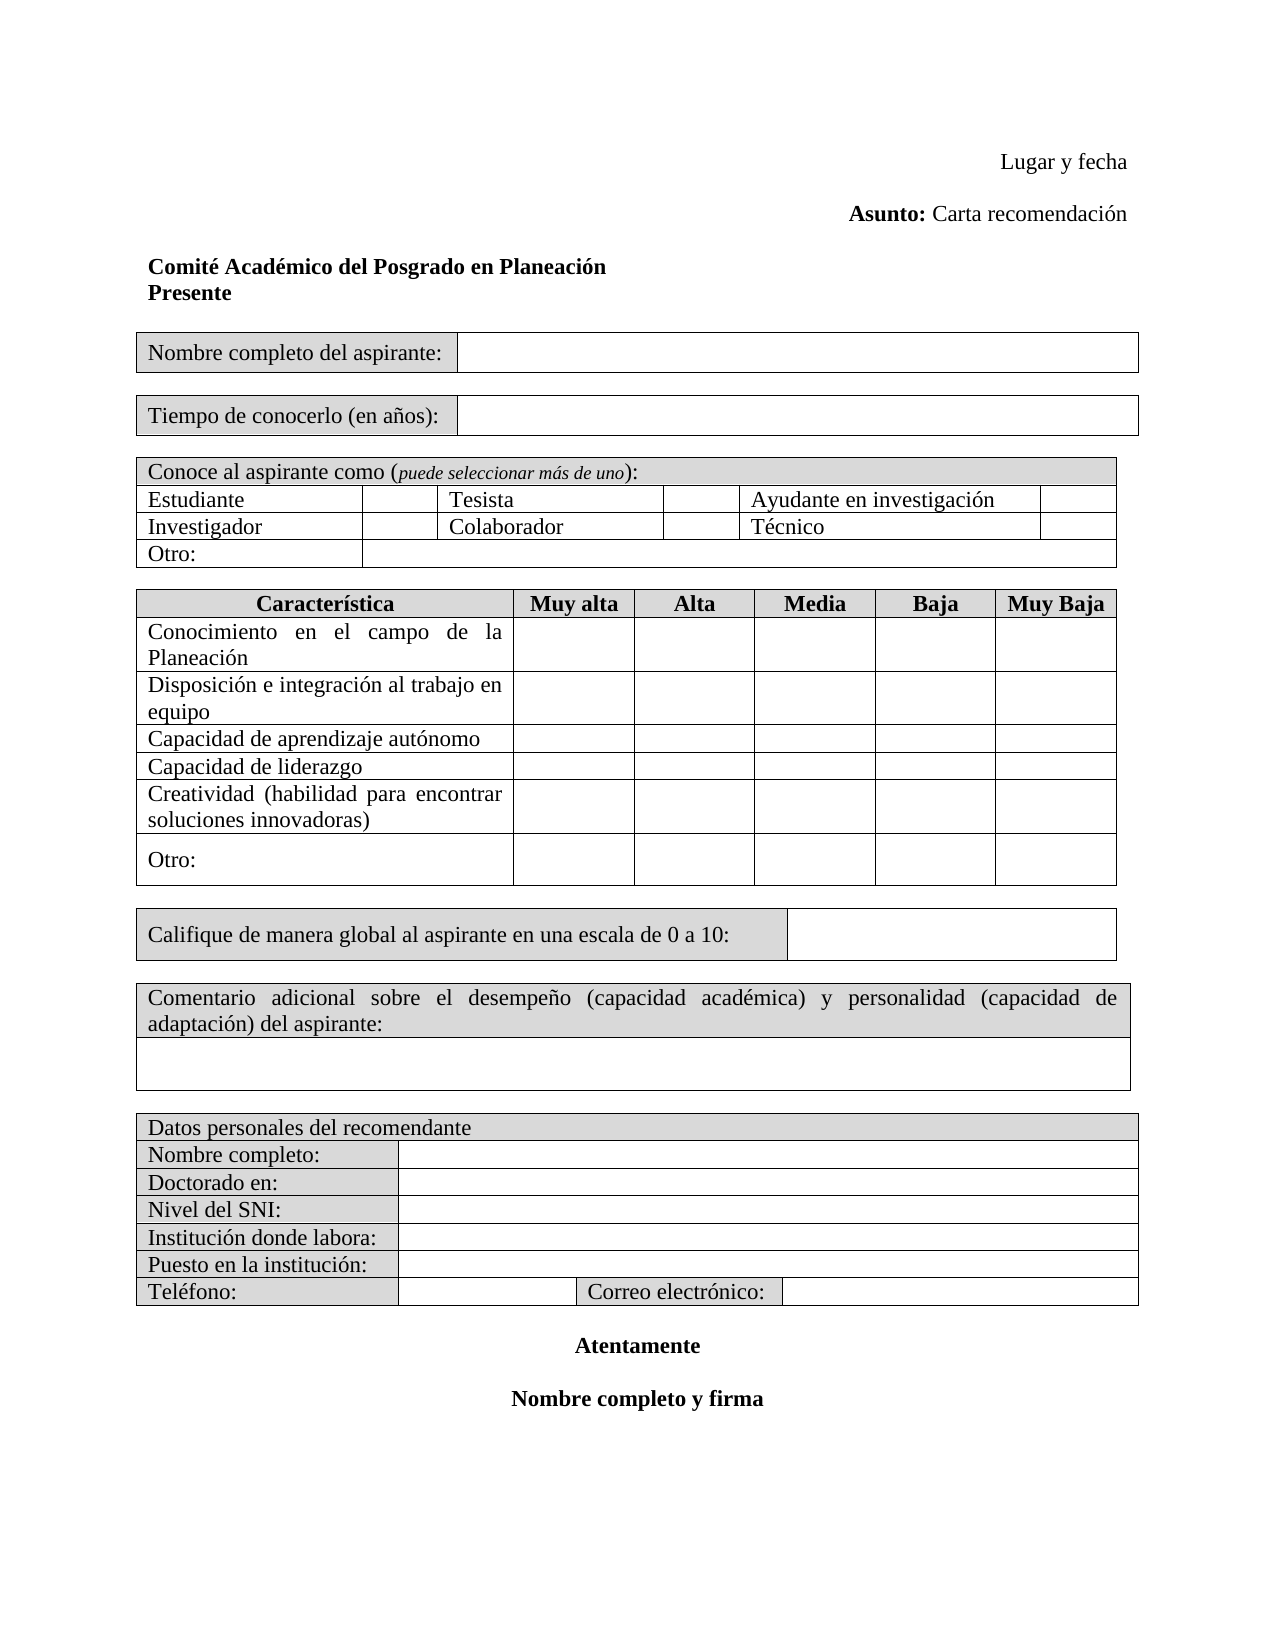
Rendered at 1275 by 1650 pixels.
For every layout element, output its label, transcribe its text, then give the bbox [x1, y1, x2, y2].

table_cell Colaborador [438, 513, 663, 539]
table_cell [876, 672, 995, 724]
table_cell [664, 486, 739, 512]
text Presente [148, 279, 1127, 306]
table_header [788, 909, 1116, 960]
table_cell [514, 753, 634, 779]
table_cell [755, 672, 875, 724]
text Comité Académico del Posgrado en Planeación [148, 253, 1127, 279]
table_cell [783, 1278, 1138, 1305]
table_header Alta [635, 590, 754, 617]
table_header Media [755, 590, 875, 617]
table_cell [996, 834, 1116, 885]
text Lugar y fecha [148, 148, 1127, 174]
table_cell Creatividad (habilidad para encontrar soluciones innovadoras) [137, 780, 513, 833]
table_cell [514, 725, 634, 752]
table_cell [876, 725, 995, 752]
table_cell [635, 753, 754, 779]
table_cell [363, 513, 437, 539]
text Nombre completo y firma [148, 1385, 1127, 1411]
table_header Comentario adicional sobre el desempeño (capacidad académica) y personalidad (capacidad de adaptación) del aspirante: [137, 984, 1130, 1037]
table_cell Técnico [740, 513, 1040, 539]
table_cell [399, 1251, 1138, 1277]
table_cell [635, 834, 754, 885]
table_cell [755, 834, 875, 885]
table_header Conoce al aspirante como (puede seleccionar más de uno): [137, 458, 1116, 484]
table_cell [996, 753, 1116, 779]
table_cell Estudiante [137, 486, 362, 512]
table_cell Ayudante en investigación [740, 486, 1040, 512]
table_header Califique de manera global al aspirante en una escala de 0 a 10: [137, 909, 787, 960]
table_cell [876, 834, 995, 885]
table_cell Investigador [137, 513, 362, 539]
table_cell [514, 672, 634, 724]
table_cell Capacidad de aprendizaje autónomo [137, 725, 513, 752]
table_cell Otro: [137, 834, 513, 885]
table_cell [755, 725, 875, 752]
table_cell Nombre completo: [137, 1141, 398, 1168]
table_cell [996, 780, 1116, 833]
table_cell [996, 672, 1116, 724]
table_cell [399, 1141, 1138, 1168]
table_cell [876, 753, 995, 779]
table_cell Tesista [438, 486, 663, 512]
table_cell [1041, 513, 1116, 539]
table_header Tiempo de conocerlo (en años): [137, 396, 457, 434]
table_cell Puesto en la institución: [137, 1251, 398, 1277]
table_cell [664, 513, 739, 539]
table_cell [514, 780, 634, 833]
table_header Datos personales del recomendante [137, 1114, 1138, 1140]
table_cell [399, 1224, 1138, 1250]
table_cell [363, 540, 1116, 567]
table_header Nombre completo del aspirante: [137, 333, 457, 372]
table_cell [996, 725, 1116, 752]
table_cell Doctorado en: [137, 1169, 398, 1195]
table_cell [755, 618, 875, 671]
table_cell [363, 486, 437, 512]
table_cell [876, 618, 995, 671]
table_cell [514, 834, 634, 885]
table_cell [1041, 486, 1116, 512]
table_cell Disposición e integración al trabajo en equipo [137, 672, 513, 724]
table_cell [635, 618, 754, 671]
table_cell [996, 618, 1116, 671]
table_cell Institución donde labora: [137, 1224, 398, 1250]
text Atentamente [148, 1332, 1127, 1358]
table_header Muy alta [514, 590, 634, 617]
table_header Baja [876, 590, 995, 617]
table_cell [137, 1038, 1130, 1090]
table_cell Conocimiento en el campo de la Planeación [137, 618, 513, 671]
table_cell Capacidad de liderazgo [137, 753, 513, 779]
text Asunto: Carta recomendación [148, 200, 1127, 227]
table_cell [635, 725, 754, 752]
table_cell [399, 1278, 576, 1305]
table_cell [399, 1196, 1138, 1222]
table_cell Nivel del SNI: [137, 1196, 398, 1222]
table_cell [755, 780, 875, 833]
table_header Característica [137, 590, 513, 617]
table_cell [514, 618, 634, 671]
table_header Muy Baja [996, 590, 1116, 617]
table_cell [635, 672, 754, 724]
table_cell Correo electrónico: [577, 1278, 782, 1305]
table_header [458, 396, 1138, 434]
table_cell Teléfono: [137, 1278, 398, 1305]
table_cell [876, 780, 995, 833]
table_header [458, 333, 1138, 372]
table_cell Otro: [137, 540, 362, 567]
table_cell [399, 1169, 1138, 1195]
table_cell [635, 780, 754, 833]
table_cell [755, 753, 875, 779]
